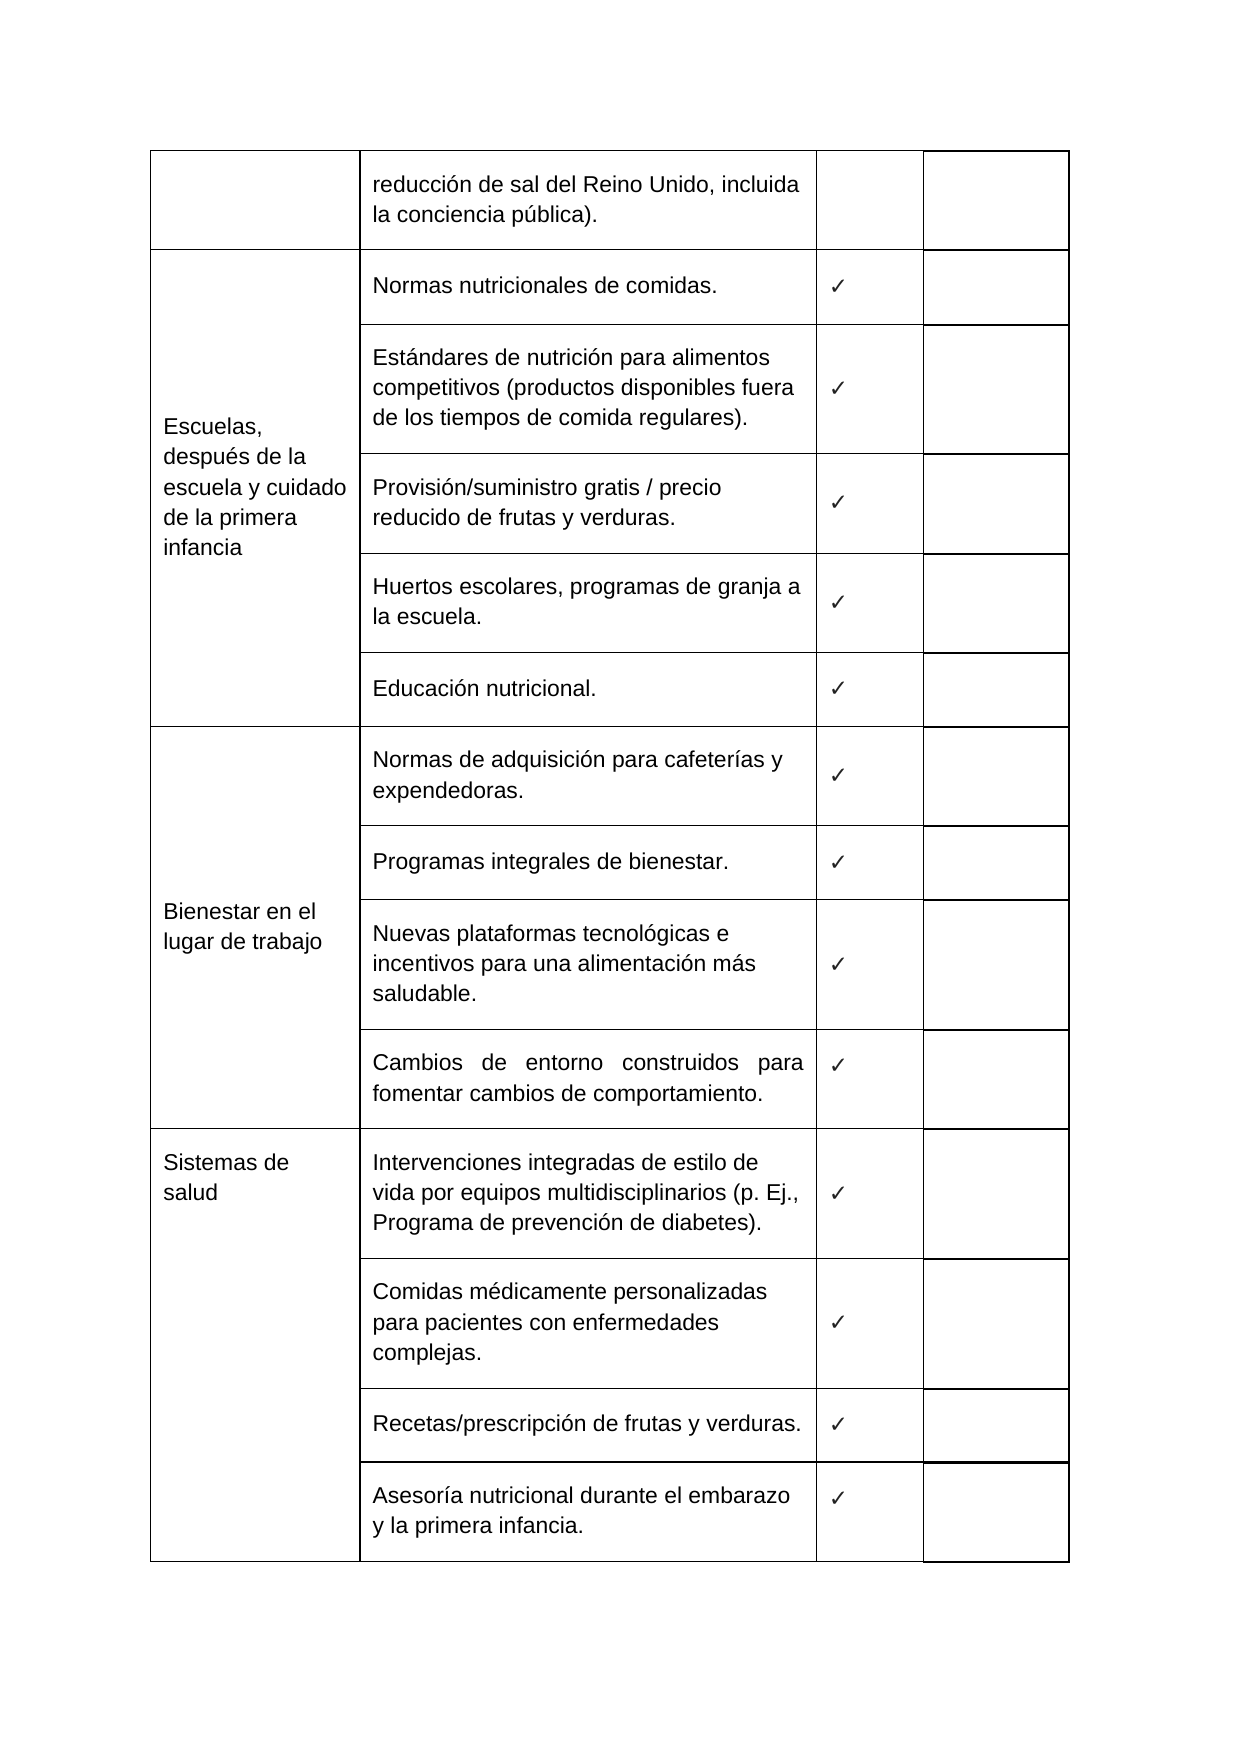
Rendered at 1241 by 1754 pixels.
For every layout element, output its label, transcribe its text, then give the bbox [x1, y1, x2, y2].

table_cell [817, 151, 923, 249]
table_cell Sistemas de salud [151, 1129, 359, 1561]
table_cell ✓ [817, 727, 923, 825]
table_cell ✓ [817, 1129, 923, 1258]
table_cell [924, 251, 1068, 323]
table_cell ✓ [817, 554, 923, 652]
table_cell [924, 1390, 1068, 1461]
table_cell [924, 555, 1068, 652]
table_cell ✓ [817, 1389, 923, 1461]
table_cell ✓ [817, 653, 923, 726]
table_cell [151, 151, 359, 249]
table_cell ✓ [817, 826, 923, 899]
table_cell Estándares de nutrición para alimentos competitivos (productos disponibles fuera de los tiempos de comida regulares). [361, 325, 816, 453]
table_cell Nuevas plataformas tecnológicas e incentivos para una alimentación más saludable. [361, 900, 816, 1029]
table_cell ✓ [817, 900, 923, 1029]
table_cell Asesoría nutricional durante el embarazo y la primera infancia. [361, 1463, 816, 1561]
table_cell [924, 1260, 1068, 1387]
table_cell Provisión/suministro gratis / precio reducido de frutas y verduras. [361, 454, 816, 552]
table_cell Programas integrales de bienestar. [361, 826, 816, 899]
table_cell ✓ [817, 1030, 923, 1128]
table_cell Huertos escolares, programas de granja a la escuela. [361, 554, 816, 652]
table_cell [924, 1464, 1068, 1561]
table_cell [924, 654, 1068, 726]
table_cell ✓ [817, 325, 923, 453]
table_cell Normas de adquisición para cafeterías y expendedoras. [361, 727, 816, 825]
table_cell [924, 827, 1068, 899]
table_cell ✓ [817, 250, 923, 323]
table_cell [924, 326, 1068, 453]
table_cell ✓ [924, 152, 1068, 249]
table_cell ✓ [817, 1259, 923, 1387]
table_cell Normas nutricionales de comidas. [361, 250, 816, 323]
table_cell Educación nutricional. [361, 653, 816, 726]
table_cell Escuelas, después de la escuela y cuidado de la primera infancia [151, 250, 359, 726]
table_cell Cambios de entorno construidos para fomentar cambios de comportamiento. [361, 1030, 816, 1128]
table_cell Comidas médicamente personalizadas para pacientes con enfermedades complejas. [361, 1259, 816, 1387]
table_cell [924, 455, 1068, 552]
table_cell Intervenciones integradas de estilo de vida por equipos multidisciplinarios (p. Ej., Programa de prevención de diabetes). [361, 1129, 816, 1258]
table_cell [361, 151, 816, 249]
table_cell Recetas/prescripción de frutas y verduras. [361, 1389, 816, 1461]
table_cell Bienestar en el lugar de trabajo [151, 727, 359, 1128]
table_cell ✓ [817, 454, 923, 552]
table_cell [924, 1130, 1068, 1258]
table_cell [924, 728, 1068, 825]
table_cell [924, 901, 1068, 1029]
table_cell [924, 1031, 1068, 1128]
table_cell ✓ [817, 1463, 923, 1561]
